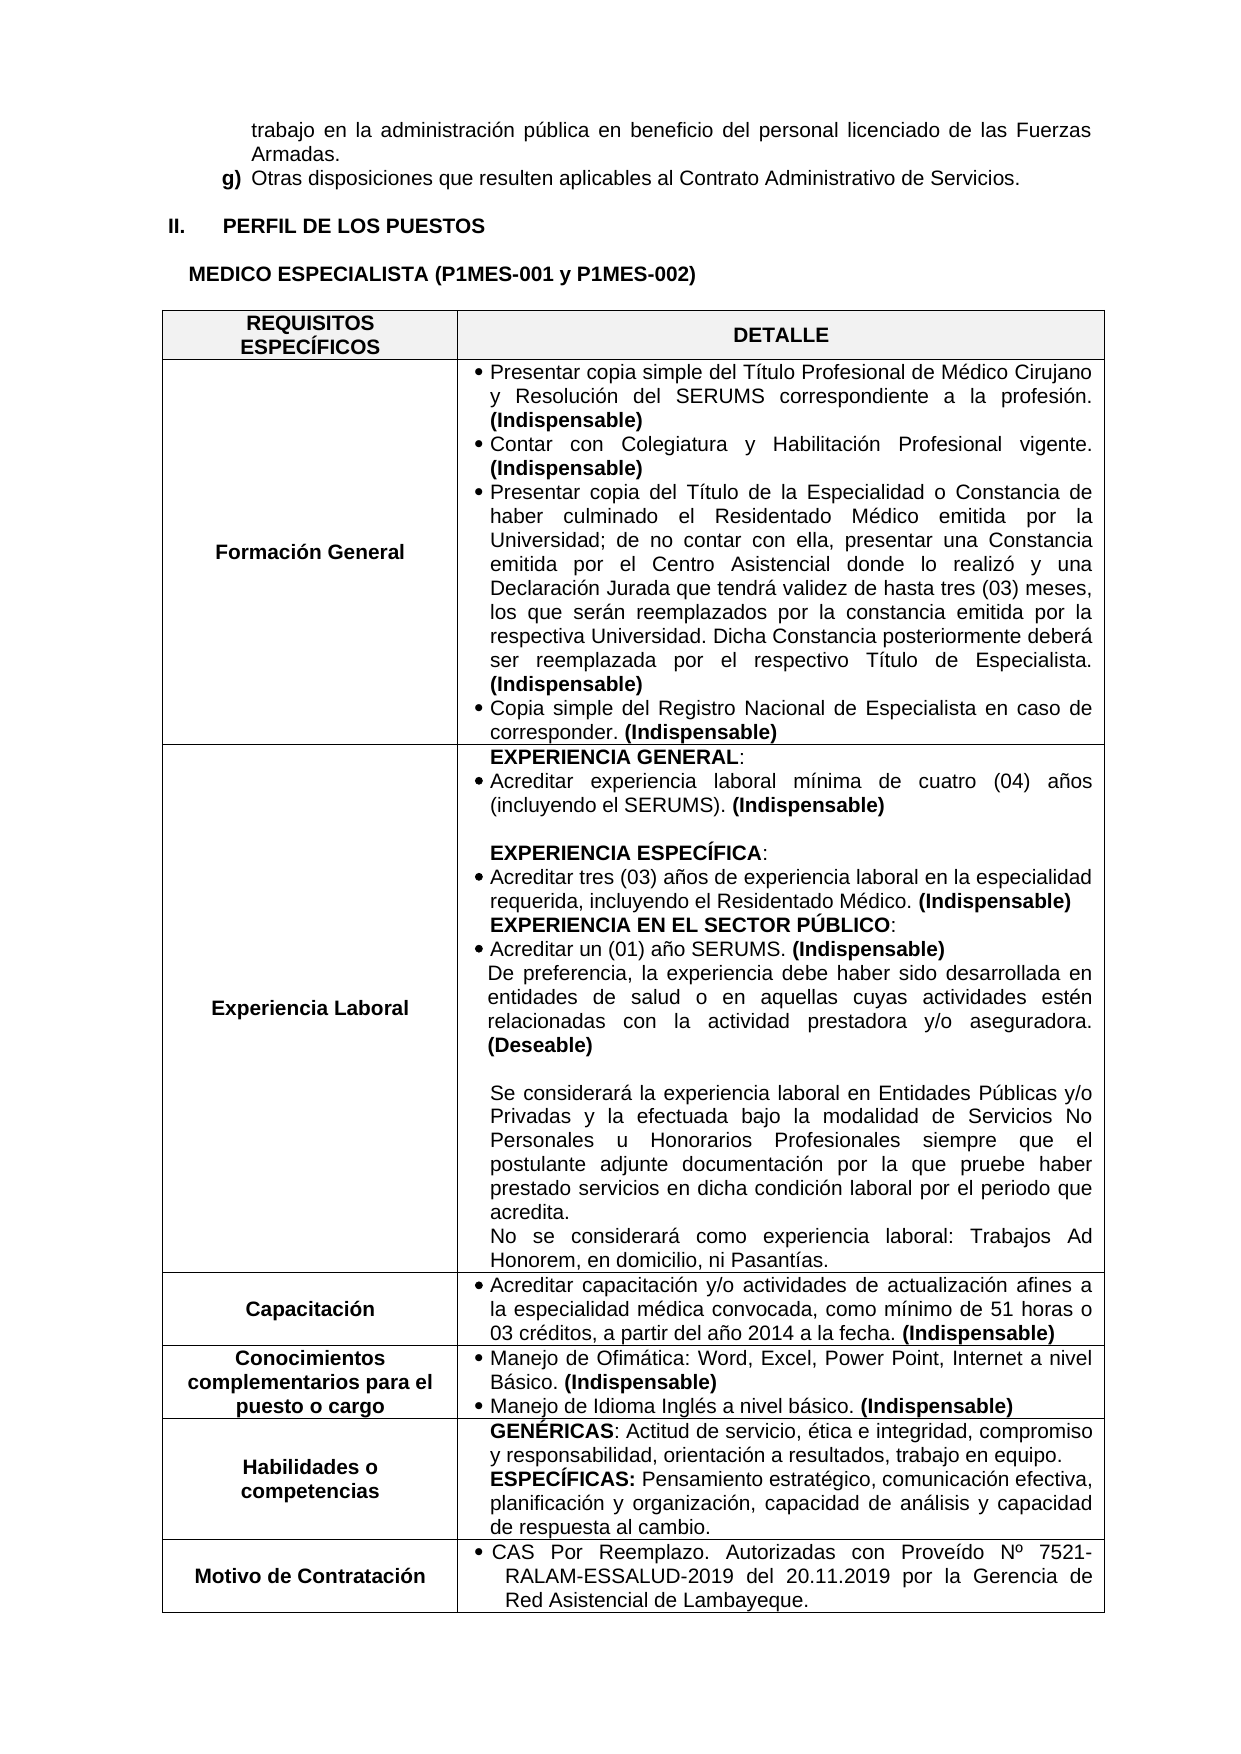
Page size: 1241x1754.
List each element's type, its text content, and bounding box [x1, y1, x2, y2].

table_header REQUISITOS ESPECÍFICOS [163, 311, 457, 359]
table_cell Manejo de Ofimática: Word, Excel, Power Point, Internet a nivel Básico. (Indispensable) Manejo de Idioma Inglés a nivel básico. (Indispensable) [458, 1346, 1104, 1418]
table_cell Presentar copia simple del Título Profesional de Médico Cirujano y Resolución del SERUMS correspondiente a la profesión. (Indispensable) Contar con Colegiatura y Habilitación Profesional vigente. (Indispensable) Presentar copia del Título de la Especialidad o Constancia de haber culminado el Residentado Médico emitida por la Universidad; de no contar con ella, presentar una Constancia emitida por el Centro Asistencial donde lo realizó y una Declaración Jurada que tendrá validez de hasta tres (03) meses, los que serán reemplazados por la constancia emitida por la respectiva Universidad. Dicha Constancia posteriormente deberá ser reemplazada por el respectivo Título de Especialista. (Indispensable) Copia simple del Registro Nacional de Especialista en caso de corresponder. (Indispensable) [458, 360, 1104, 743]
table_cell Capacitación [163, 1273, 457, 1345]
table_cell Conocimientos complementarios para el puesto o cargo [163, 1346, 457, 1418]
table_cell Motivo de Contratación [163, 1540, 457, 1612]
list Otras disposiciones que resulten aplicables al Contrato Administrativo de Servicios. [222, 166, 1092, 190]
table_cell Experiencia Laboral [163, 745, 457, 1272]
table_cell GENÉRICAS: Actitud de servicio, ética e integridad, compromiso y responsabilidad, orientación a resultados, trabajo en equipo. ESPECÍFICAS: Pensamiento estratégico, comunicación efectiva, planificación y organización, capacidad de análisis y capacidad de respuesta al cambio. [458, 1419, 1104, 1539]
table_header DETALLE [458, 311, 1104, 359]
table_cell EXPERIENCIA GENERAL: Acreditar experiencia laboral mínima de cuatro (04) años (incluyendo el SERUMS). (Indispensable) EXPERIENCIA ESPECÍFICA: Acreditar tres (03) años de experiencia laboral en la especialidad requerida, incluyendo el Residentado Médico. (Indispensable) EXPERIENCIA EN EL SECTOR PÚBLICO: Acreditar un (01) año SERUMS. (Indispensable) De preferencia, la experiencia debe haber sido desarrollada en entidades de salud o en aquellas cuyas actividades estén relacionadas con la actividad prestadora y/o aseguradora. (Deseable) Se considerará la experiencia laboral en Entidades Públicas y/o Privadas y la efectuada bajo la modalidad de Servicios No Personales u Honorarios Profesionales siempre que el postulante adjunte documentación por la que pruebe haber prestado servicios en dicha condición laboral por el periodo que acredita. No se considerará como experiencia laboral: Trabajos Ad Honorem, en domicilio, ni Pasantías. [458, 745, 1104, 1272]
table_cell Acreditar capacitación y/o actividades de actualización afines a la especialidad médica convocada, como mínimo de 51 horas o 03 créditos, a partir del año 2014 a la fecha. (Indispensable) [458, 1273, 1104, 1345]
table_cell CAS Por Reemplazo. Autorizadas con Proveído Nº 7521-RALAM-ESSALUD-2019 del 20.11.2019 por la Gerencia de Red Asistencial de Lambayeque. [458, 1540, 1104, 1612]
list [222, 118, 1092, 166]
text MEDICO ESPECIALISTA (P1MES-001 y P1MES-002) [148, 262, 1092, 286]
table_cell Formación General [163, 360, 457, 743]
table_cell Habilidades o competencias [163, 1419, 457, 1539]
list PERFIL DE LOS PUESTOS [185, 214, 1092, 238]
